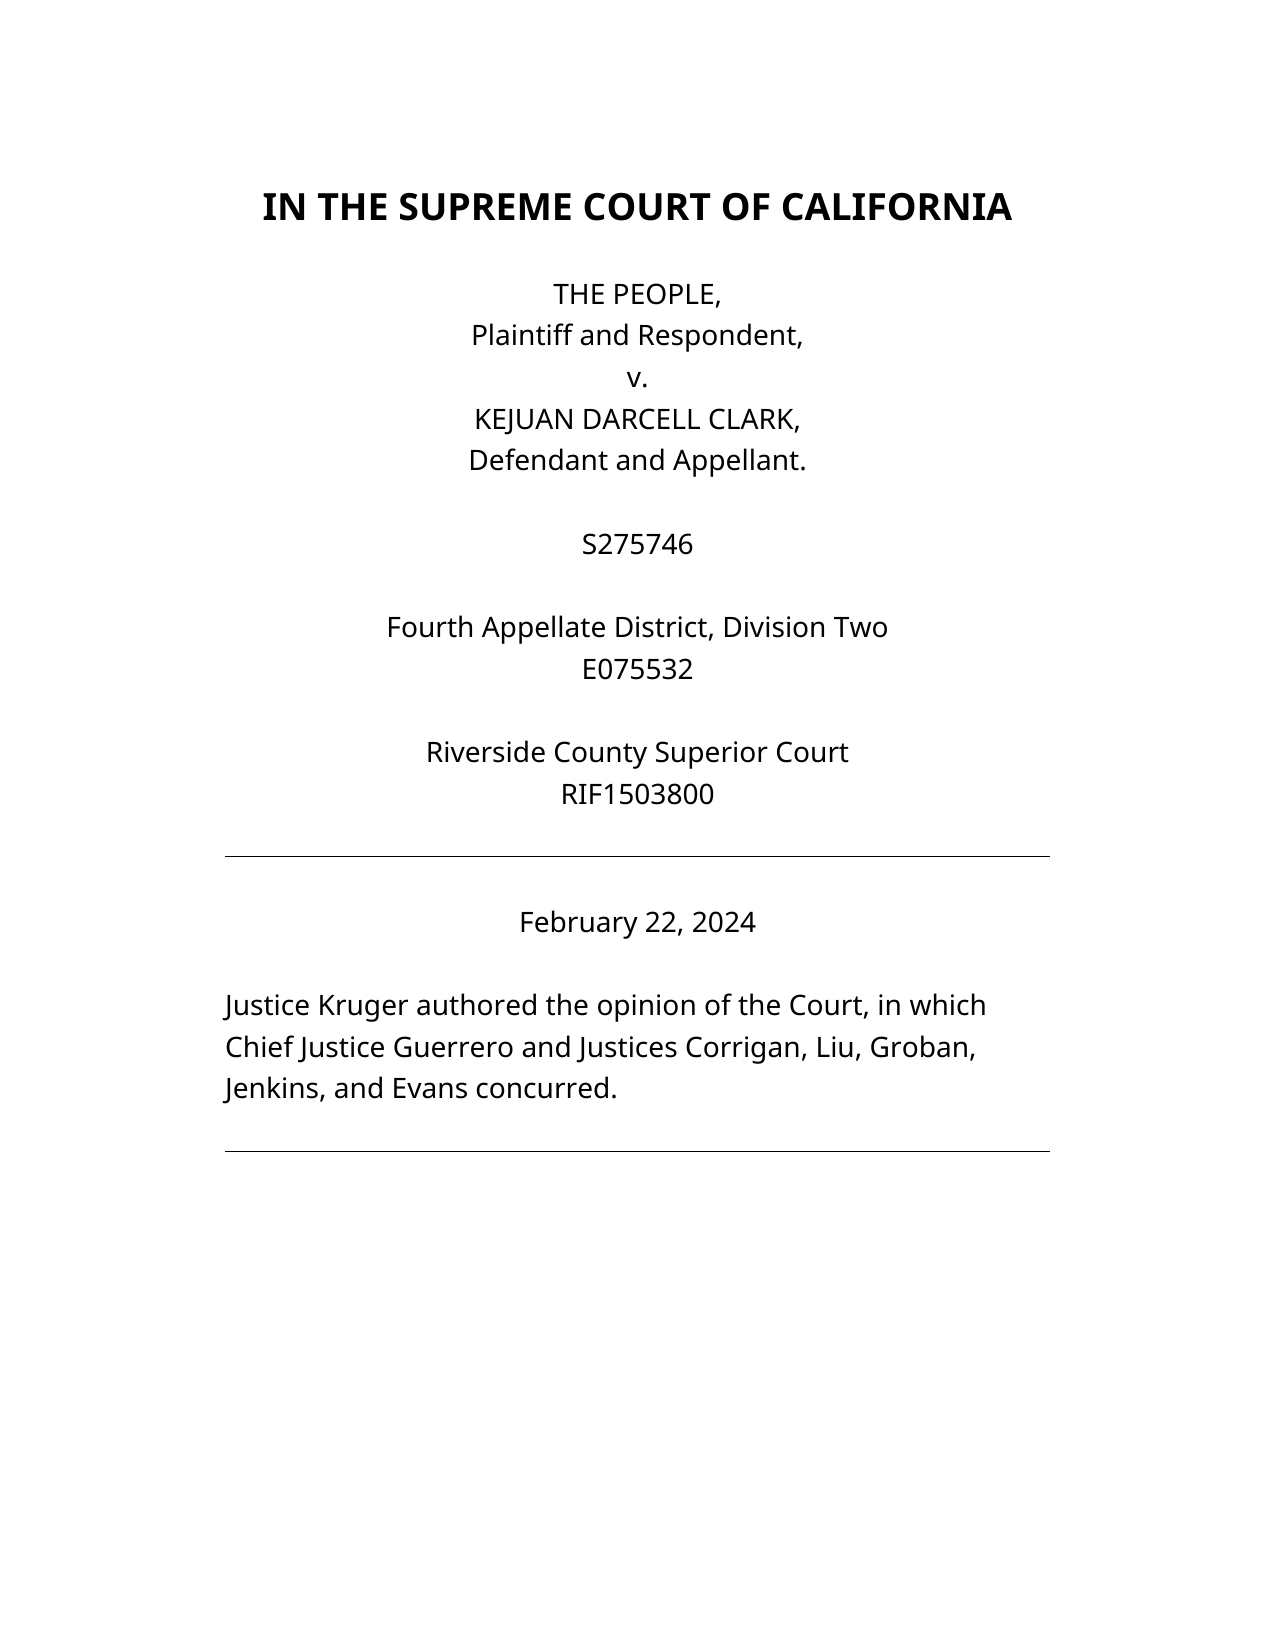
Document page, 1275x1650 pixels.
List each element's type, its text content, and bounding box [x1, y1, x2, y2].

text E075532 [225, 646, 1050, 687]
text February 22, 2024 [225, 899, 1050, 941]
text Defendant and Appellant. [225, 437, 1050, 479]
text Plaintiff and Respondent, [225, 312, 1050, 354]
text RIF1503800 [225, 771, 1050, 812]
text Justice Kruger authored the opinion of the Court, in which Chief Justice Guerrero and Justices Corrigan, Liu, Groban, Jenkins, and Evans concurred. [225, 982, 1050, 1107]
text THE PEOPLE, [225, 271, 1050, 312]
text v. [225, 354, 1050, 396]
text S275746 [225, 521, 1050, 562]
text Riverside County Superior Court [225, 729, 1050, 771]
text KEJUAN DARCELL CLARK, [225, 396, 1050, 437]
text IN THE SUPREME COURT OF CALIFORNIA [225, 187, 1050, 229]
text Fourth Appellate District, Division Two [225, 604, 1050, 646]
